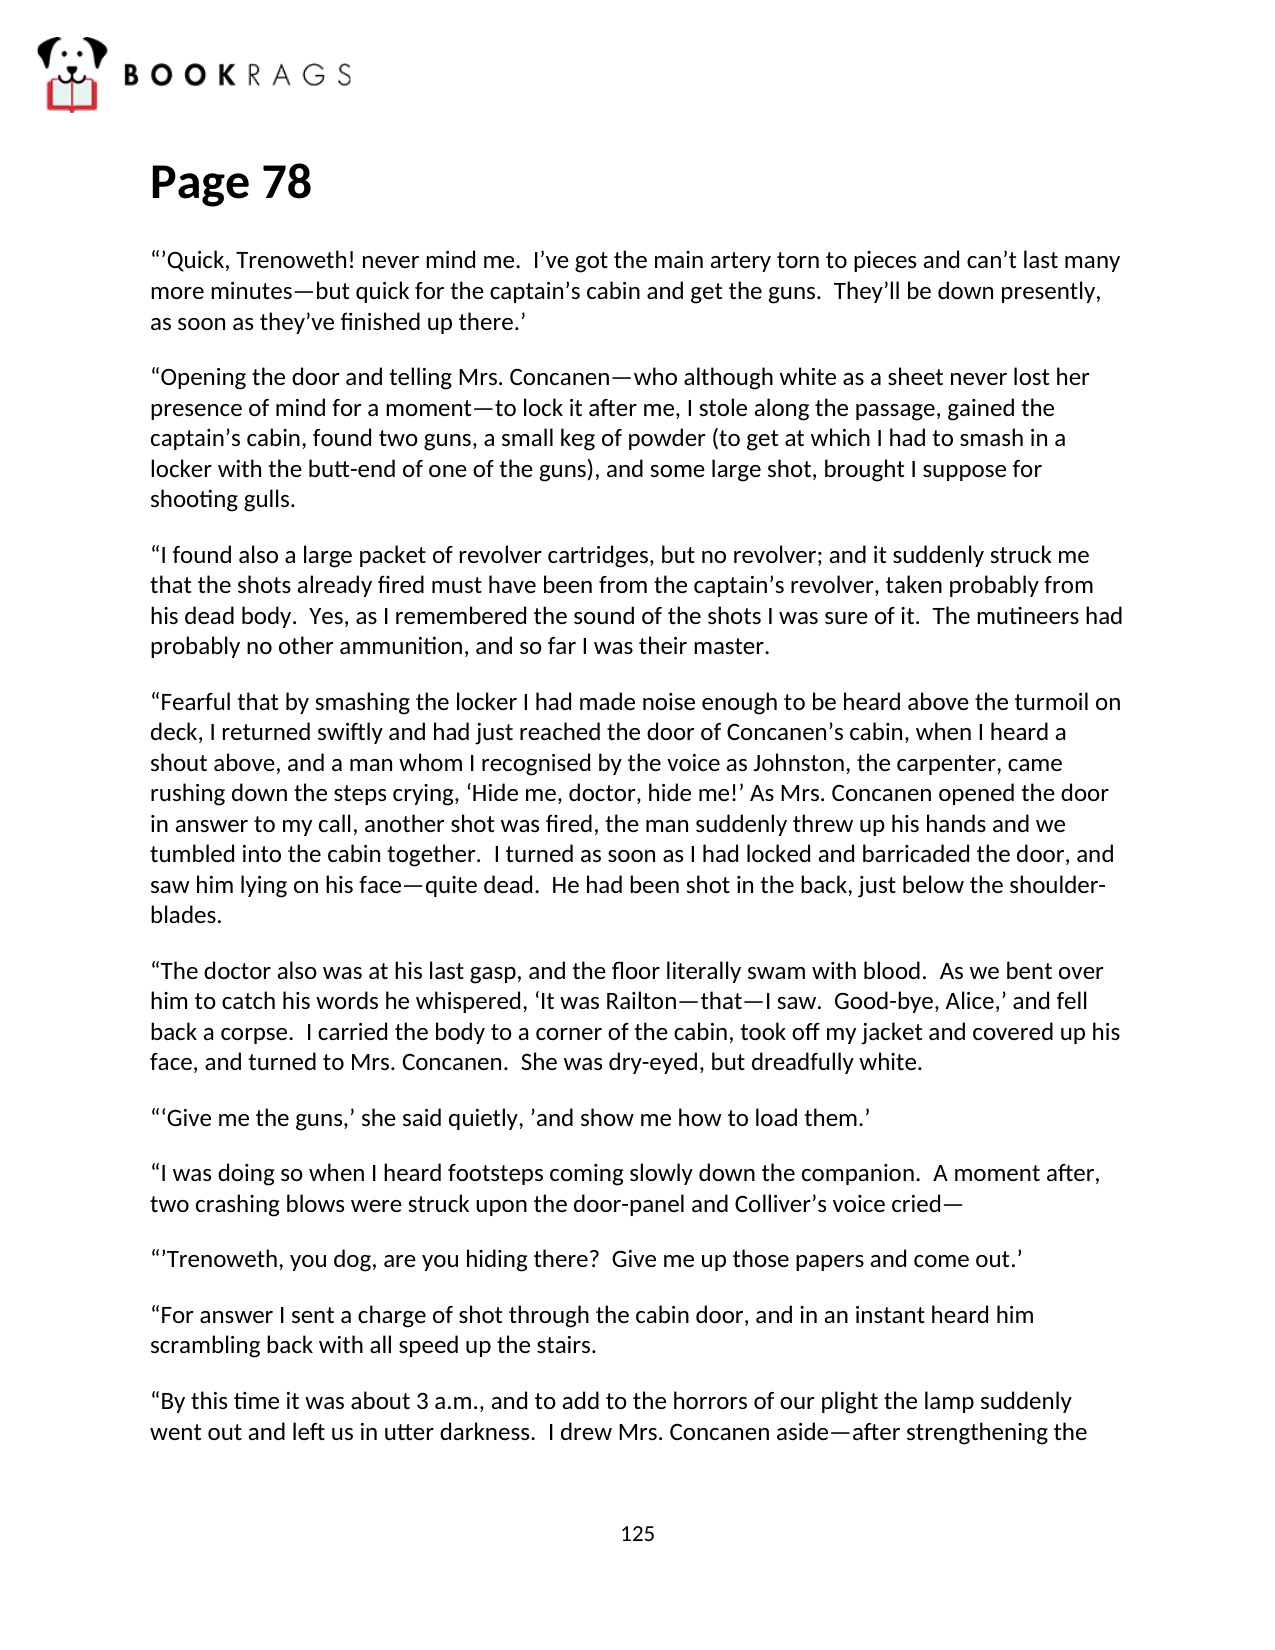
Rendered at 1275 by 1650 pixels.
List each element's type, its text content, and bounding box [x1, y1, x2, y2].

text “Opening the door and telling Mrs. Concanen—­who although white as a sheet never lost her presence of mind for a moment—­to lock it after me, I stole along the passage, gained the captain’s cabin, found two guns, a small keg of powder (to get at which I had to smash in a locker with the butt-end of one of the guns), and some large shot, brought I suppose for shooting gulls. [150, 361, 1125, 514]
text “The doctor also was at his last gasp, and the floor literally swam with blood. As we bent over him to catch his words he whispered, ‘It was Railton—­that—­I saw. Good-bye, Alice,’ and fell back a corpse. I carried the body to a corner of the cabin, took off my jacket and covered up his face, and turned to Mrs. Concanen. She was dry-eyed, but dreadfully white. [150, 955, 1125, 1077]
text “‘Give me the guns,’ she said quietly, ’and show me how to load them.’ [150, 1102, 1125, 1133]
picture [37, 37, 351, 113]
text “’Quick, Trenoweth! never mind me. I’ve got the main artery torn to pieces and can’t last many more minutes—­but quick for the captain’s cabin and get the guns. They’ll be down presently, as soon as they’ve finished up there.’ [150, 244, 1125, 336]
text “’Trenoweth, you dog, are you hiding there? Give me up those papers and come out.’ [150, 1244, 1125, 1274]
text “I was doing so when I heard footsteps coming slowly down the companion. A moment after, two crashing blows were struck upon the door-panel and Colliver’s voice cried—­ [150, 1158, 1125, 1219]
text “For answer I sent a charge of shot through the cabin door, and in an instant heard him scrambling back with all speed up the stairs. [150, 1299, 1125, 1360]
text “I found also a large packet of revolver cartridges, but no revolver; and it suddenly struck me that the shots already fired must have been from the captain’s revolver, taken probably from his dead body. Yes, as I remembered the sound of the shots I was sure of it. The mutineers had probably no other ammunition, and so far I was their master. [150, 539, 1125, 661]
text Page 78 [150, 150, 1125, 211]
text “Fearful that by smashing the locker I had made noise enough to be heard above the turmoil on deck, I returned swiftly and had just reached the door of Concanen’s cabin, when I heard a shout above, and a man whom I recognised by the voice as Johnston, the carpenter, came rushing down the steps crying, ‘Hide me, doctor, hide me!’ As Mrs. Concanen opened the door in answer to my call, another shot was fired, the man suddenly threw up his hands and we tumbled into the cabin together. I turned as soon as I had locked and barricaded the door, and saw him lying on his face—­quite dead. He had been shot in the back, just below the shoulder-blades. [150, 686, 1125, 930]
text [150, 1385, 1125, 1446]
